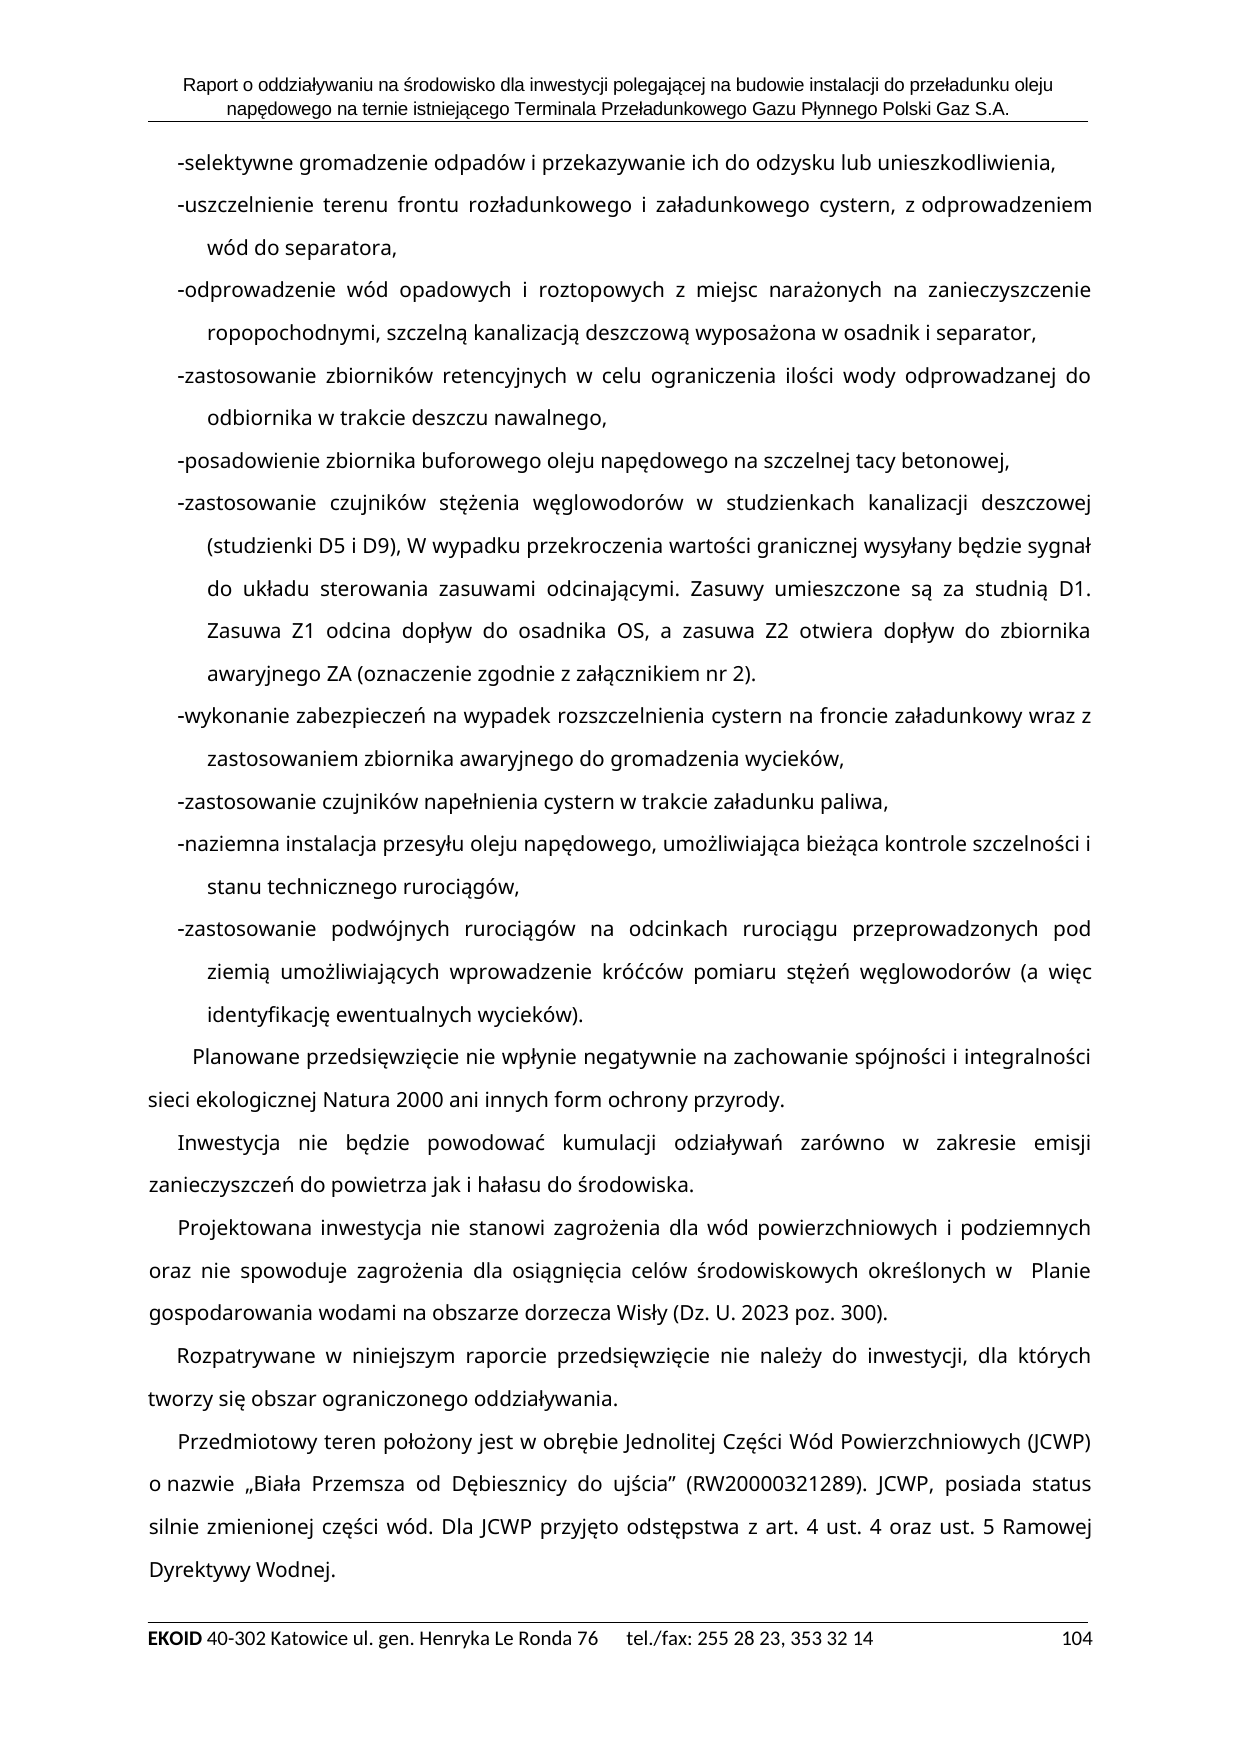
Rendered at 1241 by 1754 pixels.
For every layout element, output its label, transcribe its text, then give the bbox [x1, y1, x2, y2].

list odprowadzenie wód opadowych i roztopowych z miejsc narażonych na zanieczyszczenie ropopochodnymi, szczelną kanalizacją deszczową wyposażona w osadnik i separator, [177, 276, 1092, 347]
text Planowane przedsięwzięcie nie wpłynie negatywnie na zachowanie spójności i integralności sieci ekologicznej Natura 2000 ani innych form ochrony przyrody. [148, 1042, 1092, 1113]
list zastosowanie zbiorników retencyjnych w celu ograniczenia ilości wody odprowadzanej do odbiornika w trakcie deszczu nawalnego, [177, 361, 1092, 432]
list wykonanie zabezpieczeń na wypadek rozszczelnienia cystern na froncie załadunkowy wraz z zastosowaniem zbiornika awaryjnego do gromadzenia wycieków, [177, 702, 1092, 773]
list zastosowanie czujników napełnienia cystern w trakcie załadunku paliwa, [177, 787, 1092, 815]
text Projektowana inwestycja nie stanowi zagrożenia dla wód powierzchniowych i podziemnych oraz nie spowoduje zagrożenia dla osiągnięcia celów środowiskowych określonych w Planie gospodarowania wodami na obszarze dorzecza Wisły (Dz. U. 2023 poz. 300). [148, 1213, 1092, 1327]
list uszczelnienie terenu frontu rozładunkowego i załadunkowego cystern, z odprowadzeniem wód do separatora, [177, 190, 1092, 261]
text Przedmiotowy teren położony jest w obrębie Jednolitej Części Wód Powierzchniowych (JCWP) o nazwie „Biała Przemsza od Dębiesznicy do ujścia” (RW20000321289). JCWP, posiada status silnie zmienionej części wód. Dla JCWP przyjęto odstępstwa z art. 4 ust. 4 oraz ust. 5 Ramowej Dyrektywy Wodnej. [148, 1427, 1092, 1583]
list zastosowanie czujników stężenia węglowodorów w studzienkach kanalizacji deszczowej (studzienki D5 i D9), W wypadku przekroczenia wartości granicznej wysyłany będzie sygnał do układu sterowania zasuwami odcinającymi. Zasuwy umieszczone są za studnią D1. Zasuwa Z1 odcina dopływ do osadnika OS, a zasuwa Z2 otwiera dopływ do zbiornika awaryjnego ZA (oznaczenie zgodnie z załącznikiem nr 2). [177, 488, 1092, 687]
text Rozpatrywane w niniejszym raporcie przedsięwzięcie nie należy do inwestycji, dla których tworzy się obszar ograniczonego oddziaływania. [148, 1342, 1092, 1413]
list naziemna instalacja przesyłu oleju napędowego, umożliwiająca bieżąca kontrole szczelności i stanu technicznego rurociągów, [177, 829, 1092, 900]
text Inwestycja nie będzie powodować kumulacji odziaływań zarówno w zakresie emisji zanieczyszczeń do powietrza jak i hałasu do środowiska. [148, 1128, 1092, 1199]
list zastosowanie podwójnych rurociągów na odcinkach rurociągu przeprowadzonych pod ziemią umożliwiających wprowadzenie króćców pomiaru stężeń węglowodorów (a więc identyfikację ewentualnych wycieków). [177, 914, 1092, 1028]
list selektywne gromadzenie odpadów i przekazywanie ich do odzysku lub unieszkodliwienia, [177, 148, 1092, 176]
list posadowienie zbiornika buforowego oleju napędowego na szczelnej tacy betonowej, [177, 446, 1092, 474]
